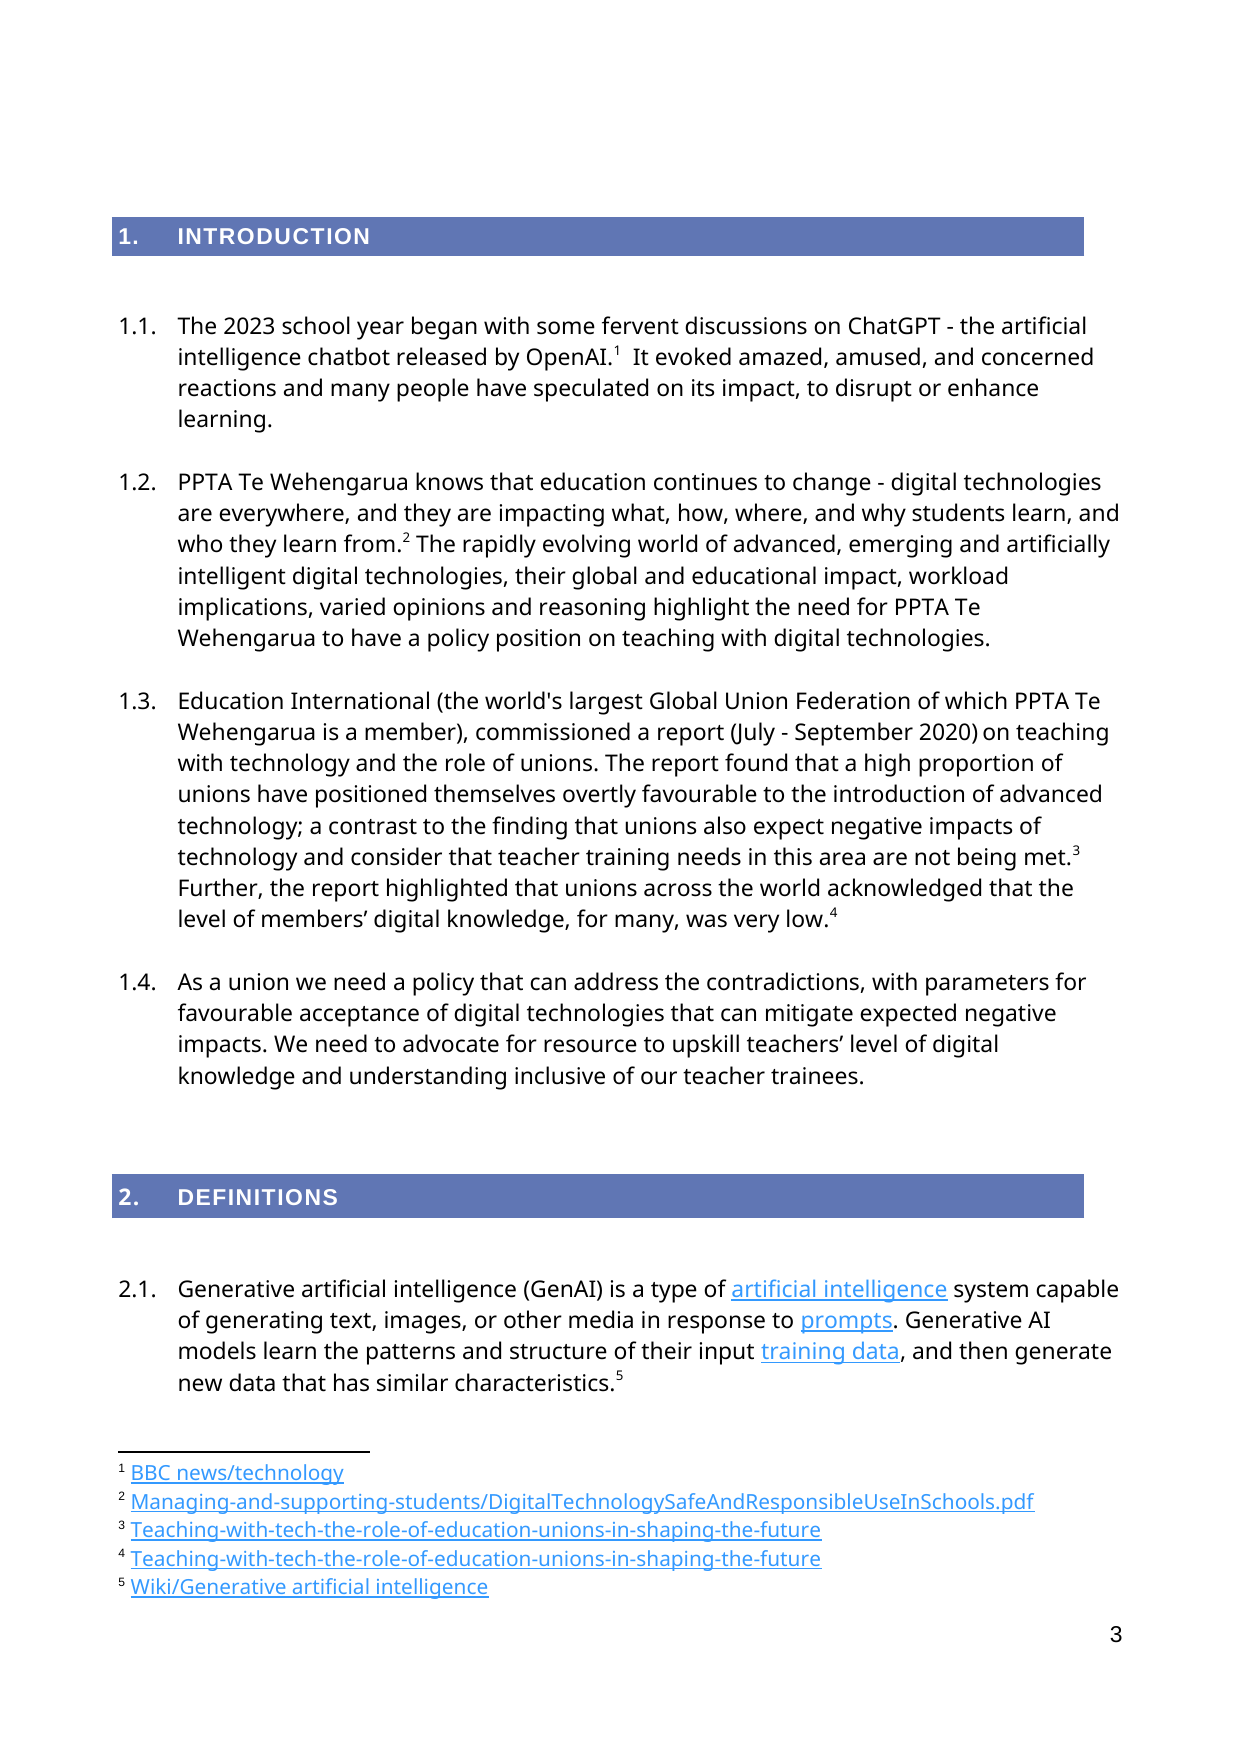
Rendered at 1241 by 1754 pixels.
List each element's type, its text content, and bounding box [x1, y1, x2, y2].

list Generative artificial intelligence (GenAI) is a type of artificial intelligence system capable of generating text, images, or other media in response to prompts. Generative AI models learn the patterns and structure of their input training data, and then generate new data that has similar characteristics. [118, 1273, 1122, 1398]
list Education International (the world's largest Global Union Federation of which PPTA Te Wehengarua is a member), commissioned a report (July - September 2020) on teaching with technology and the role of unions. The report found that a high proportion of unions have positioned themselves overtly favourable to the introduction of advanced technology; a contrast to the finding that unions also expect negative impacts of technology and consider that teacher training needs in this area are not being met. Further, the report highlighted that unions across the world acknowledged that the level of members’ digital knowledge, for many, was very low. [118, 685, 1122, 935]
list As a union we need a policy that can address the contradictions, with parameters for favourable acceptance of digital technologies that can mitigate expected negative impacts. We need to advocate for resource to upskill teachers’ level of digital knowledge and understanding inclusive of our teacher trainees. [118, 966, 1122, 1091]
subtitle Definitions [118, 1181, 1078, 1212]
subtitle Introduction [118, 223, 1078, 249]
list PPTA Te Wehengarua knows that education continues to change - digital technologies are everywhere, and they are impacting what, how, where, and why students learn, and who they learn from. The rapidly evolving world of advanced, emerging and artificially intelligent digital technologies, their global and educational impact, workload implications, varied opinions and reasoning highlight the need for PPTA Te Wehengarua to have a policy position on teaching with digital technologies. [118, 466, 1122, 653]
list The 2023 school year began with some fervent discussions on ChatGPT - the artificial intelligence chatbot released by OpenAI. It evoked amazed, amused, and concerned reactions and many people have speculated on its impact, to disrupt or enhance learning. [118, 310, 1122, 435]
